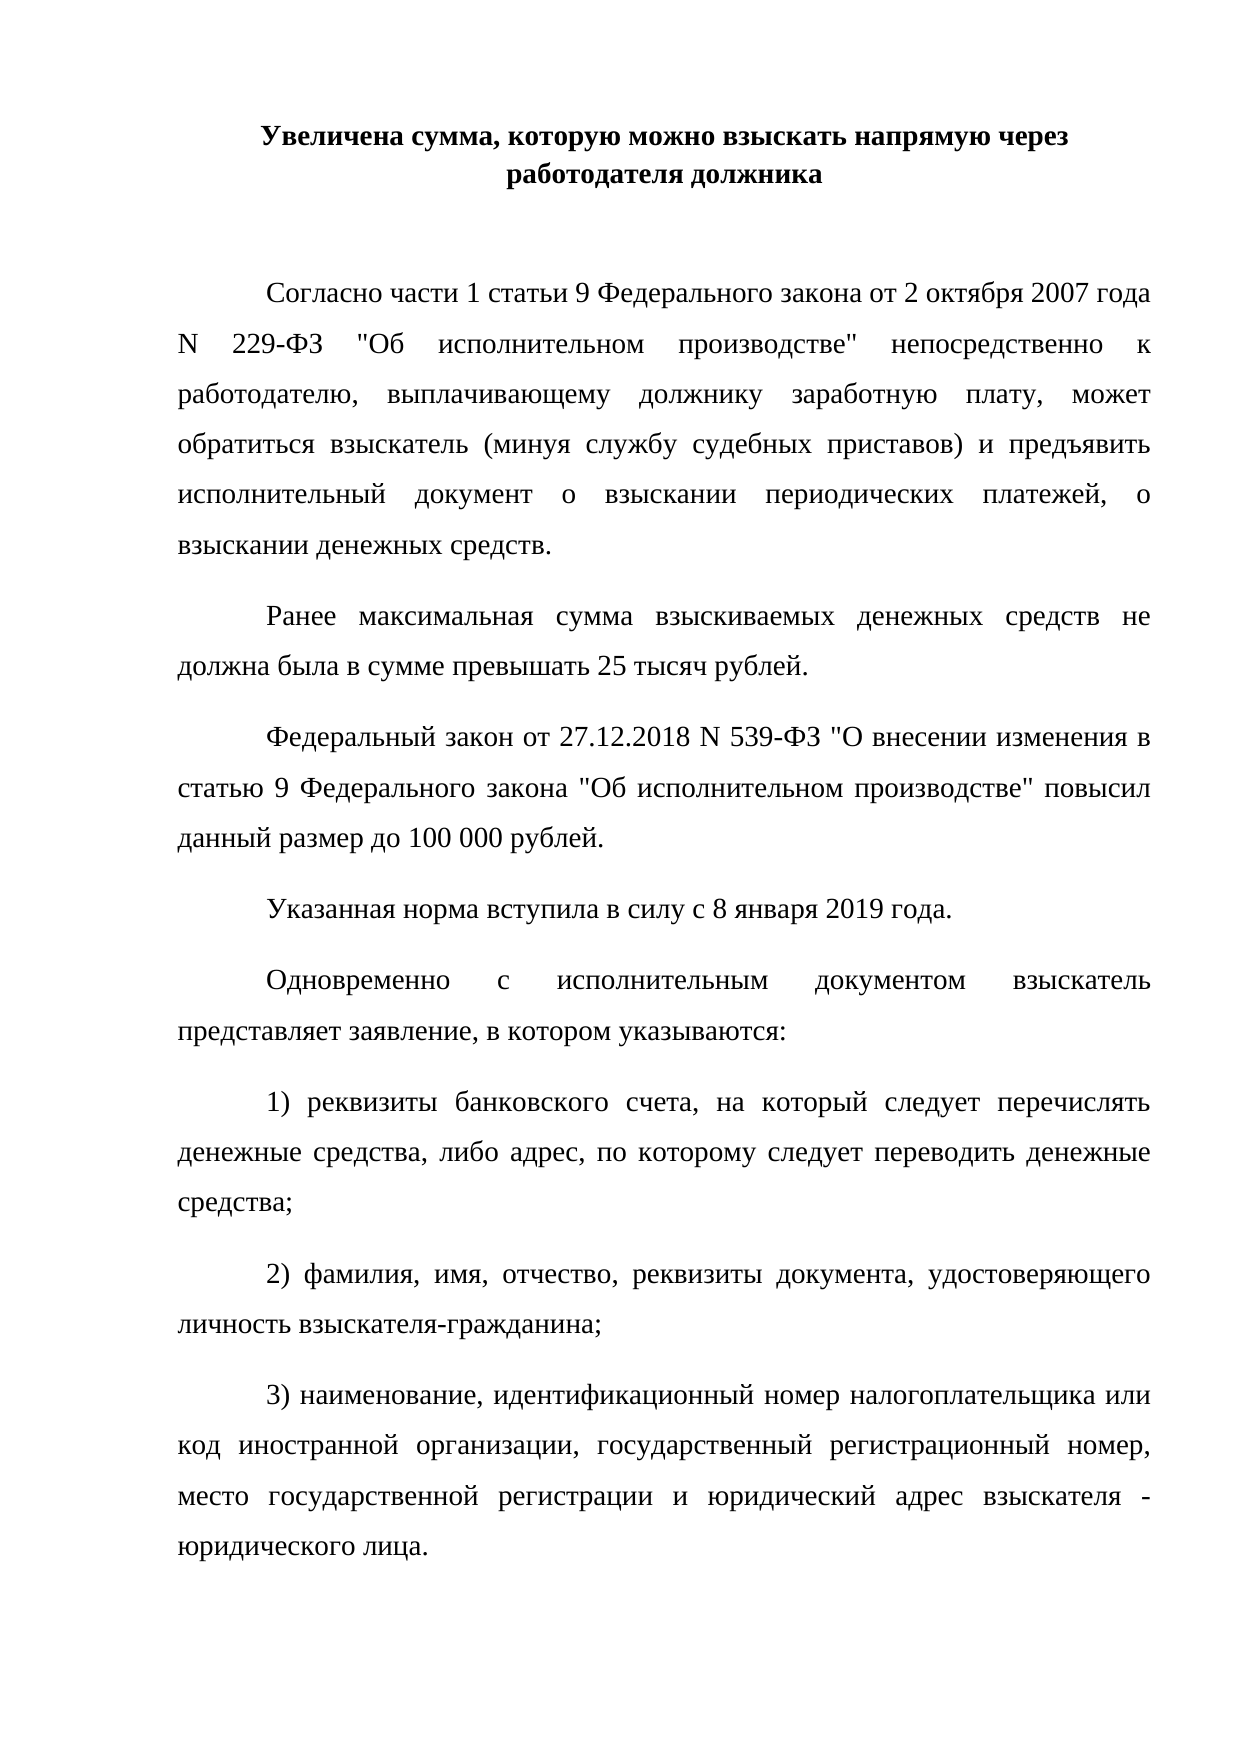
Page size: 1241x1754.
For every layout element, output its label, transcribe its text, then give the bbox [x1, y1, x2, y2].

text Ранее максимальная сумма взыскиваемых денежных средств не должна была в сумме превышать 25 тысяч рублей. [177, 598, 1152, 682]
text Согласно части 1 статьи 9 Федерального закона от 2 октября 2007 года N 229-ФЗ "Об исполнительном производстве" непосредственно к работодателю, выплачивающему должнику заработную плату, может обратиться взыскатель (минуя службу судебных приставов) и предъявить исполнительный документ о взыскании периодических платежей, о взыскании денежных средств. [177, 275, 1152, 561]
text Одновременно с исполнительным документом взыскатель представляет заявление, в котором указываются: [177, 962, 1152, 1046]
text 2) фамилия, имя, отчество, реквизиты документа, удостоверяющего личность взыскателя-гражданина; [177, 1256, 1152, 1339]
text 3) наименование, идентификационный номер налогоплательщика или код иностранной организации, государственный регистрационный номер, место государственной регистрации и юридический адрес взыскателя - юридического лица. [177, 1377, 1152, 1562]
text 1) реквизиты банковского счета, на который следует перечислять денежные средства, либо адрес, по которому следует переводить денежные средства; [177, 1084, 1152, 1218]
text Федеральный закон от 27.12.2018 N 539-ФЗ "О внесении изменения в статью 9 Федерального закона "Об исполнительном производстве" повысил данный размер до 100 000 рублей. [177, 719, 1152, 854]
text Указанная норма вступила в силу с 8 января 2019 года. [177, 891, 1152, 925]
text Увеличена сумма, которую можно взыскать напрямую через работодателя должника [177, 118, 1152, 190]
